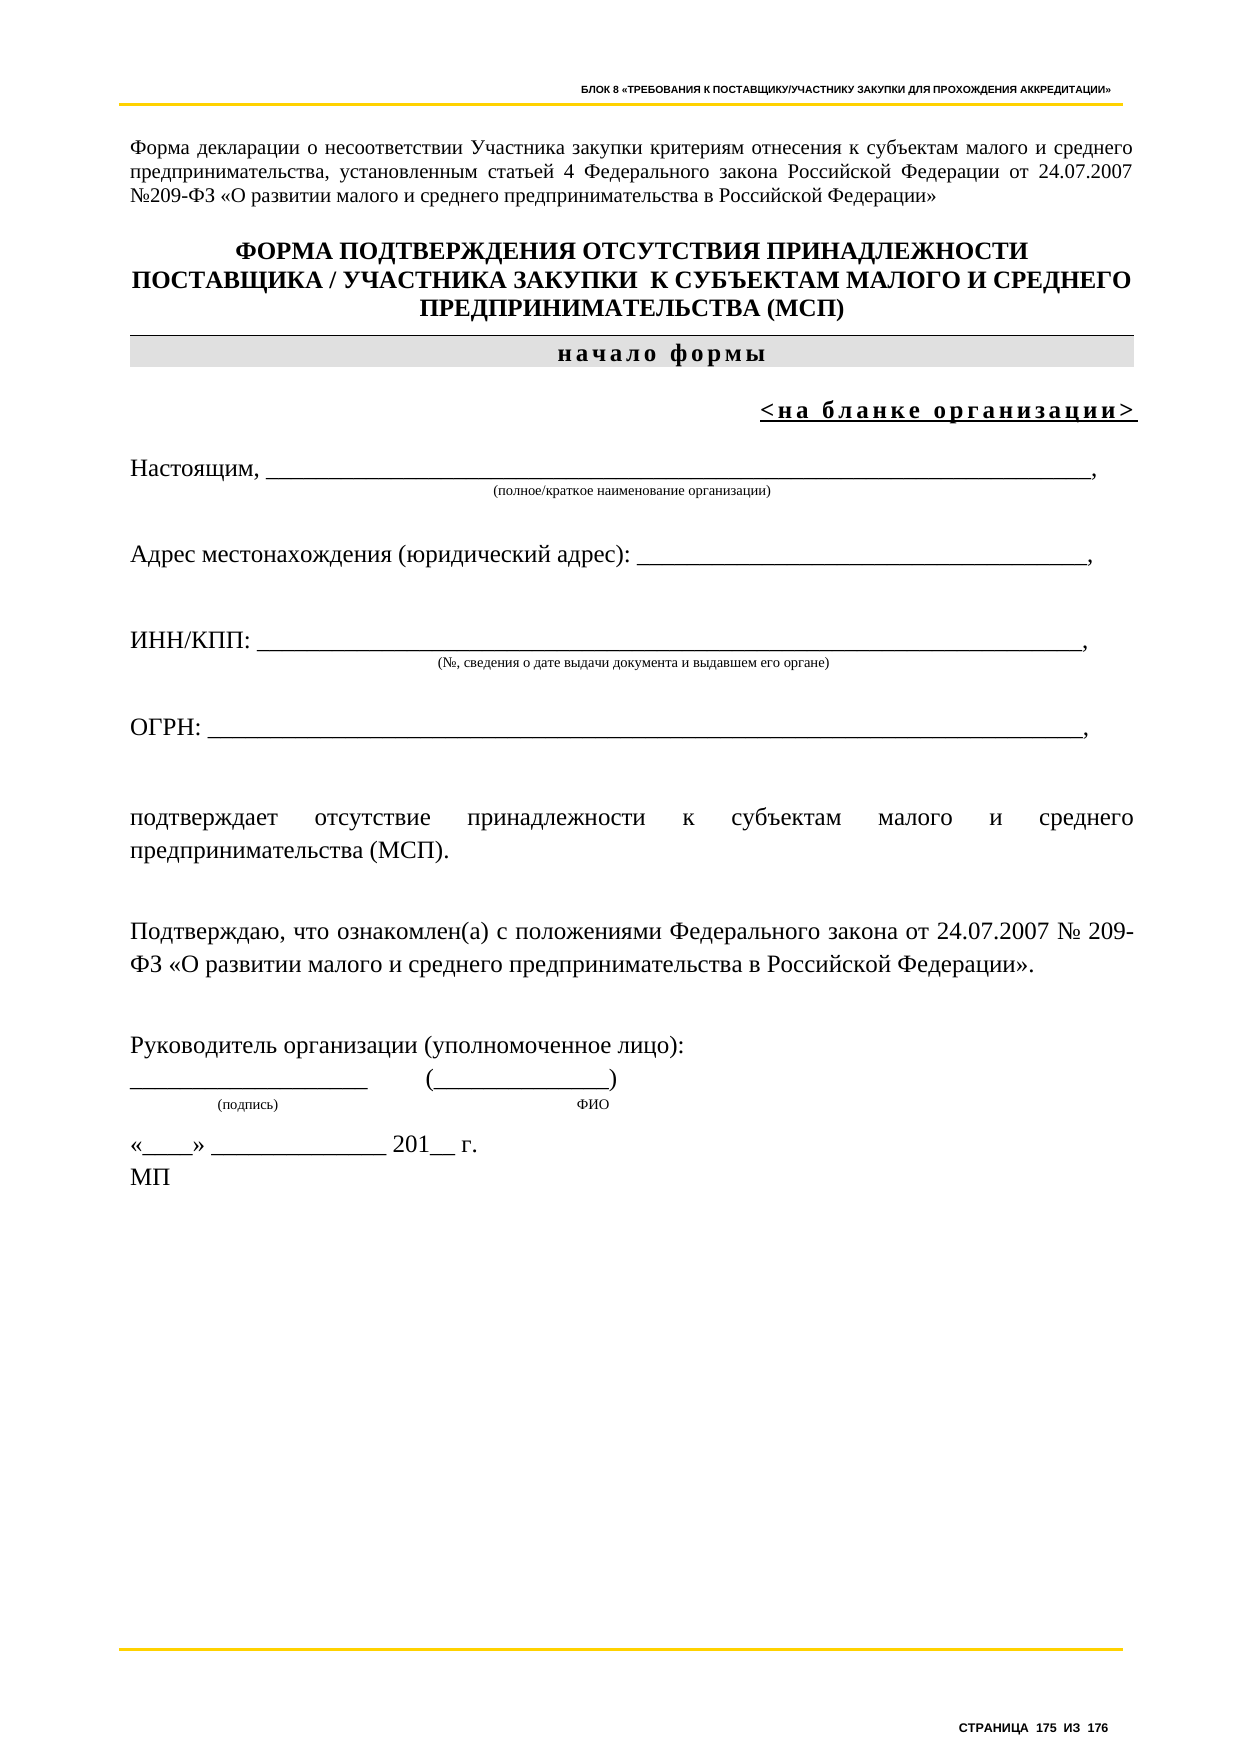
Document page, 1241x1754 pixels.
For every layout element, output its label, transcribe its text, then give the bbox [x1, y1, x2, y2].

text Настоящим, __________________________________________________________________, [130, 453, 1134, 482]
text (подпись) ФИО [130, 1096, 1134, 1125]
text Руководитель организации (уполномоченное лицо): [130, 1030, 1134, 1059]
text Форма подтверждения отсутствия принадлежности поставщика / участника закупки к субъектам малого и среднего предпринимательства (МСП) [130, 236, 1134, 322]
text начало формы [130, 336, 1134, 367]
text «____» ______________ 201__ г. [130, 1129, 1134, 1158]
text (полное/краткое наименование организации) [130, 482, 1134, 510]
text Форма декларации о несоответствии Участника закупки критериям отнесения к субъектам малого и среднего предпринимательства, установленным статьей 4 Федерального закона Российской Федерации от 24.07.2007 №209-ФЗ «О развитии малого и среднего предпринимательства в Российской Федерации» [130, 135, 1134, 207]
text ОГРН: ______________________________________________________________________, [130, 712, 1134, 740]
text МП [130, 1162, 1134, 1191]
text Подтверждаю, что ознакомлен(а) с положениями Федерального закона от 24.07.2007 № 209-ФЗ «О развитии малого и среднего предпринимательства в Российской Федерации». [130, 916, 1134, 978]
text Адрес местонахождения (юридический адрес): ____________________________________, [130, 539, 1134, 568]
text <на бланке организации> [130, 395, 1134, 424]
text ИНН/КПП: __________________________________________________________________, [130, 625, 1134, 654]
text подтверждает отсутствие принадлежности к субъектам малого и среднего предпринимательства (МСП). [130, 802, 1134, 864]
text ___________________ (______________) [130, 1063, 1134, 1092]
text (№, сведения о дате выдачи документа и выдавшем его органе) [130, 654, 1134, 683]
